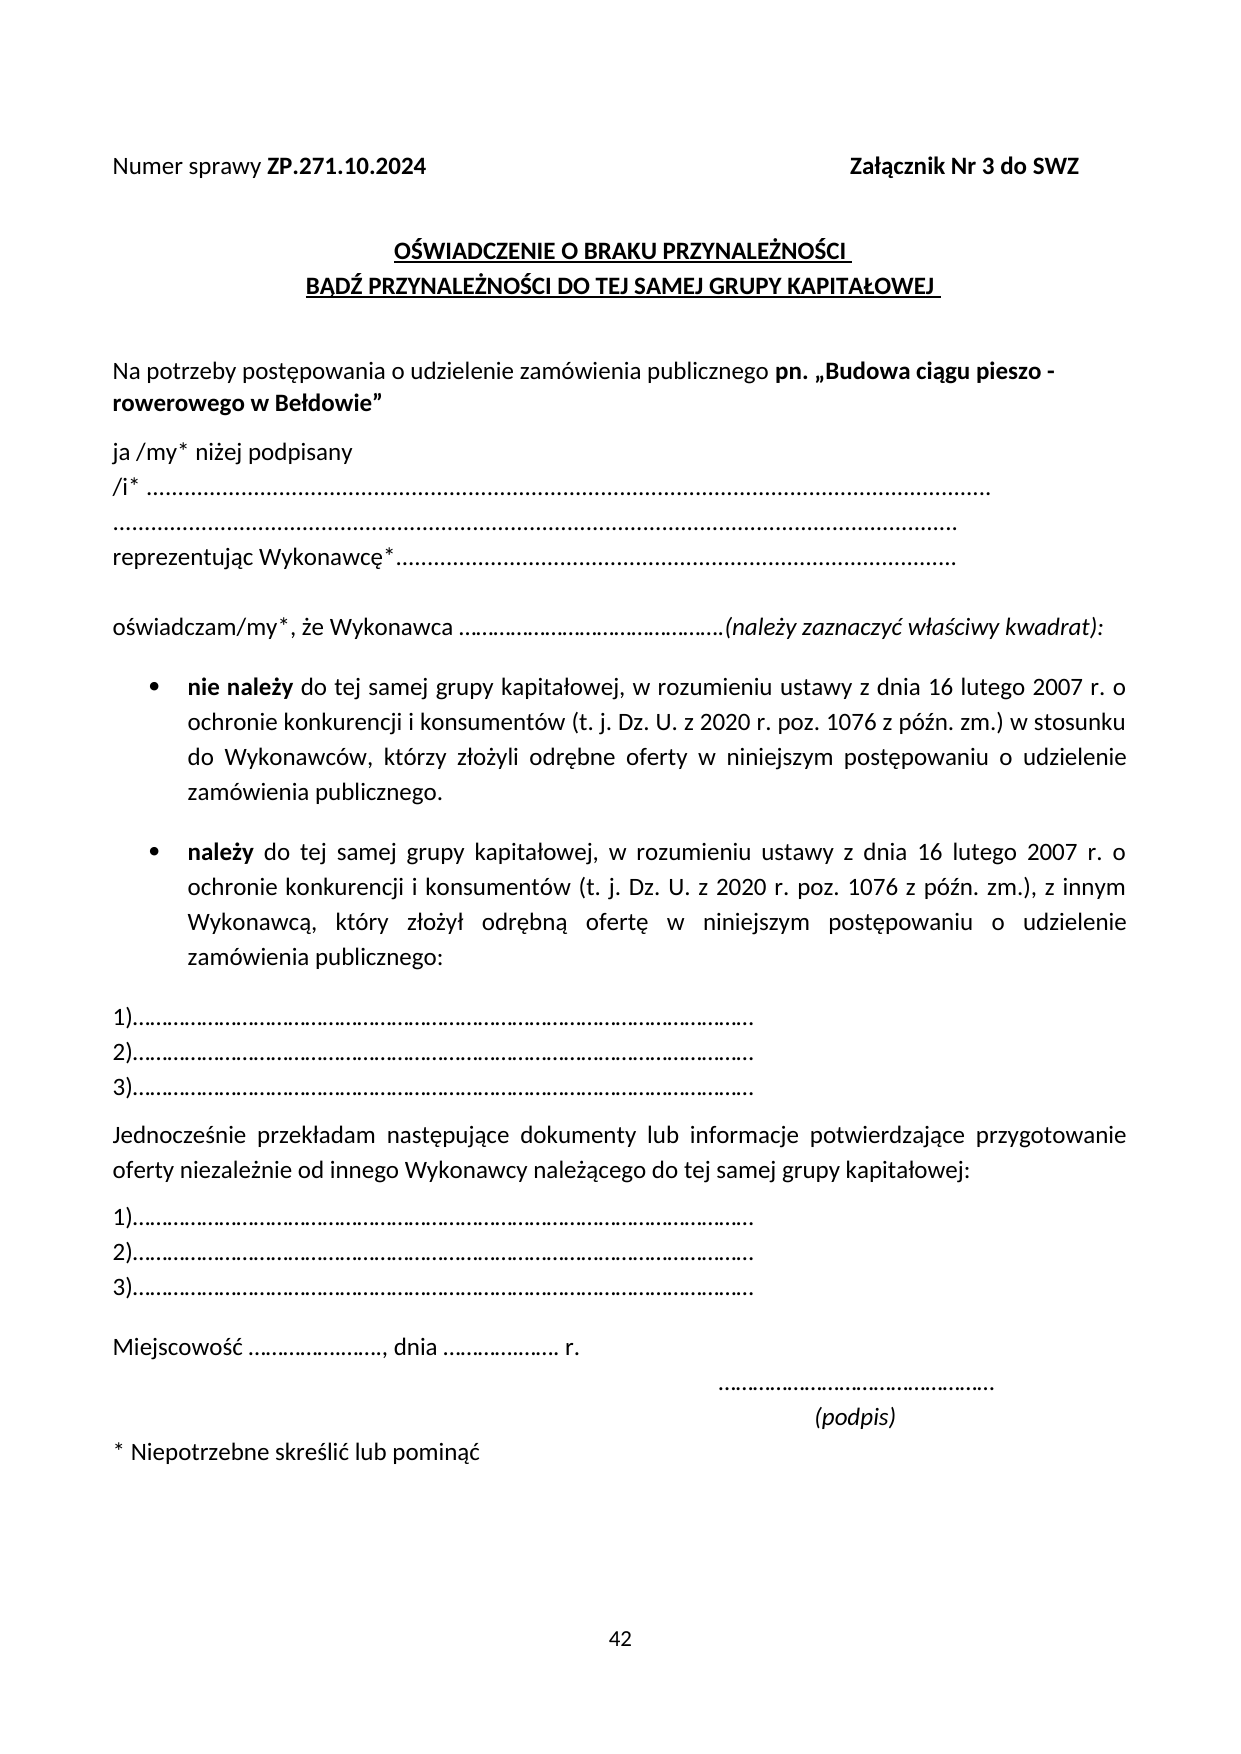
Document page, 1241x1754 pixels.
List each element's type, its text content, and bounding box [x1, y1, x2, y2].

text BĄDŹ PRZYNALEŻNOŚCI DO TEJ SAMEJ GRUPY KAPITAŁOWEJ [112, 270, 1128, 301]
text oświadczam/my*, że Wykonawca ……………………………………….(należy zaznaczyć właściwy kwadrat): [112, 611, 1128, 642]
text ja /my* niżej podpisany /i* ...................................................................................................................................... [112, 436, 1128, 502]
list nie należy do tej samej grupy kapitałowej, w rozumieniu ustawy z dnia 16 lutego 2007 r. o ochronie konkurencji i konsumentów (t. j. Dz. U. z 2020 r. poz. 1076 z późn. zm.) w stosunku do Wykonawców, którzy złożyli odrębne oferty w niniejszym postępowaniu o udzielenie zamówienia publicznego. [150, 671, 1128, 807]
text * Niepotrzebne skreślić lub pominąć [112, 1436, 1128, 1467]
text 3)……………………………………………………………………………………………… [112, 1271, 1128, 1302]
text ...................................................................................................................................... [112, 506, 1128, 537]
text Jednocześnie przekładam następujące dokumenty lub informacje potwierdzające przygotowanie oferty niezależnie od innego Wykonawcy należącego do tej samej grupy kapitałowej: [112, 1119, 1128, 1184]
text reprezentując Wykonawcę*......................................................................................... [112, 541, 1128, 572]
text 1)……………………………………………………………………………………………… [112, 1001, 1128, 1032]
text 2)……………………………………………………………………………………………… [112, 1036, 1128, 1067]
text 2)……………………………………………………………………………………………… [112, 1236, 1128, 1267]
text Miejscowość …………….……., dnia ………….……. r. [112, 1331, 1128, 1362]
text (podpis) [585, 1401, 1128, 1432]
text Numer sprawy ZP.271.10.2024 Załącznik Nr 3 do SWZ [112, 150, 1128, 181]
text ………………………………………… [585, 1366, 1128, 1397]
list należy do tej samej grupy kapitałowej, w rozumieniu ustawy z dnia 16 lutego 2007 r. o ochronie konkurencji i konsumentów (t. j. Dz. U. z 2020 r. poz. 1076 z późn. zm.), z innym Wykonawcą, który złożył odrębną ofertę w niniejszym postępowaniu o udzielenie zamówienia publicznego: [150, 836, 1128, 972]
text Na potrzeby postępowania o udzielenie zamówienia publicznego pn. „Budowa ciągu pieszo - rowerowego w Bełdowie” [112, 355, 1128, 418]
text 1)……………………………………………………………………………………………… [112, 1201, 1128, 1232]
text 3)……………………………………………………………………………………………… [112, 1071, 1128, 1102]
text OŚWIADCZENIE O BRAKU PRZYNALEŻNOŚCI [112, 235, 1128, 266]
